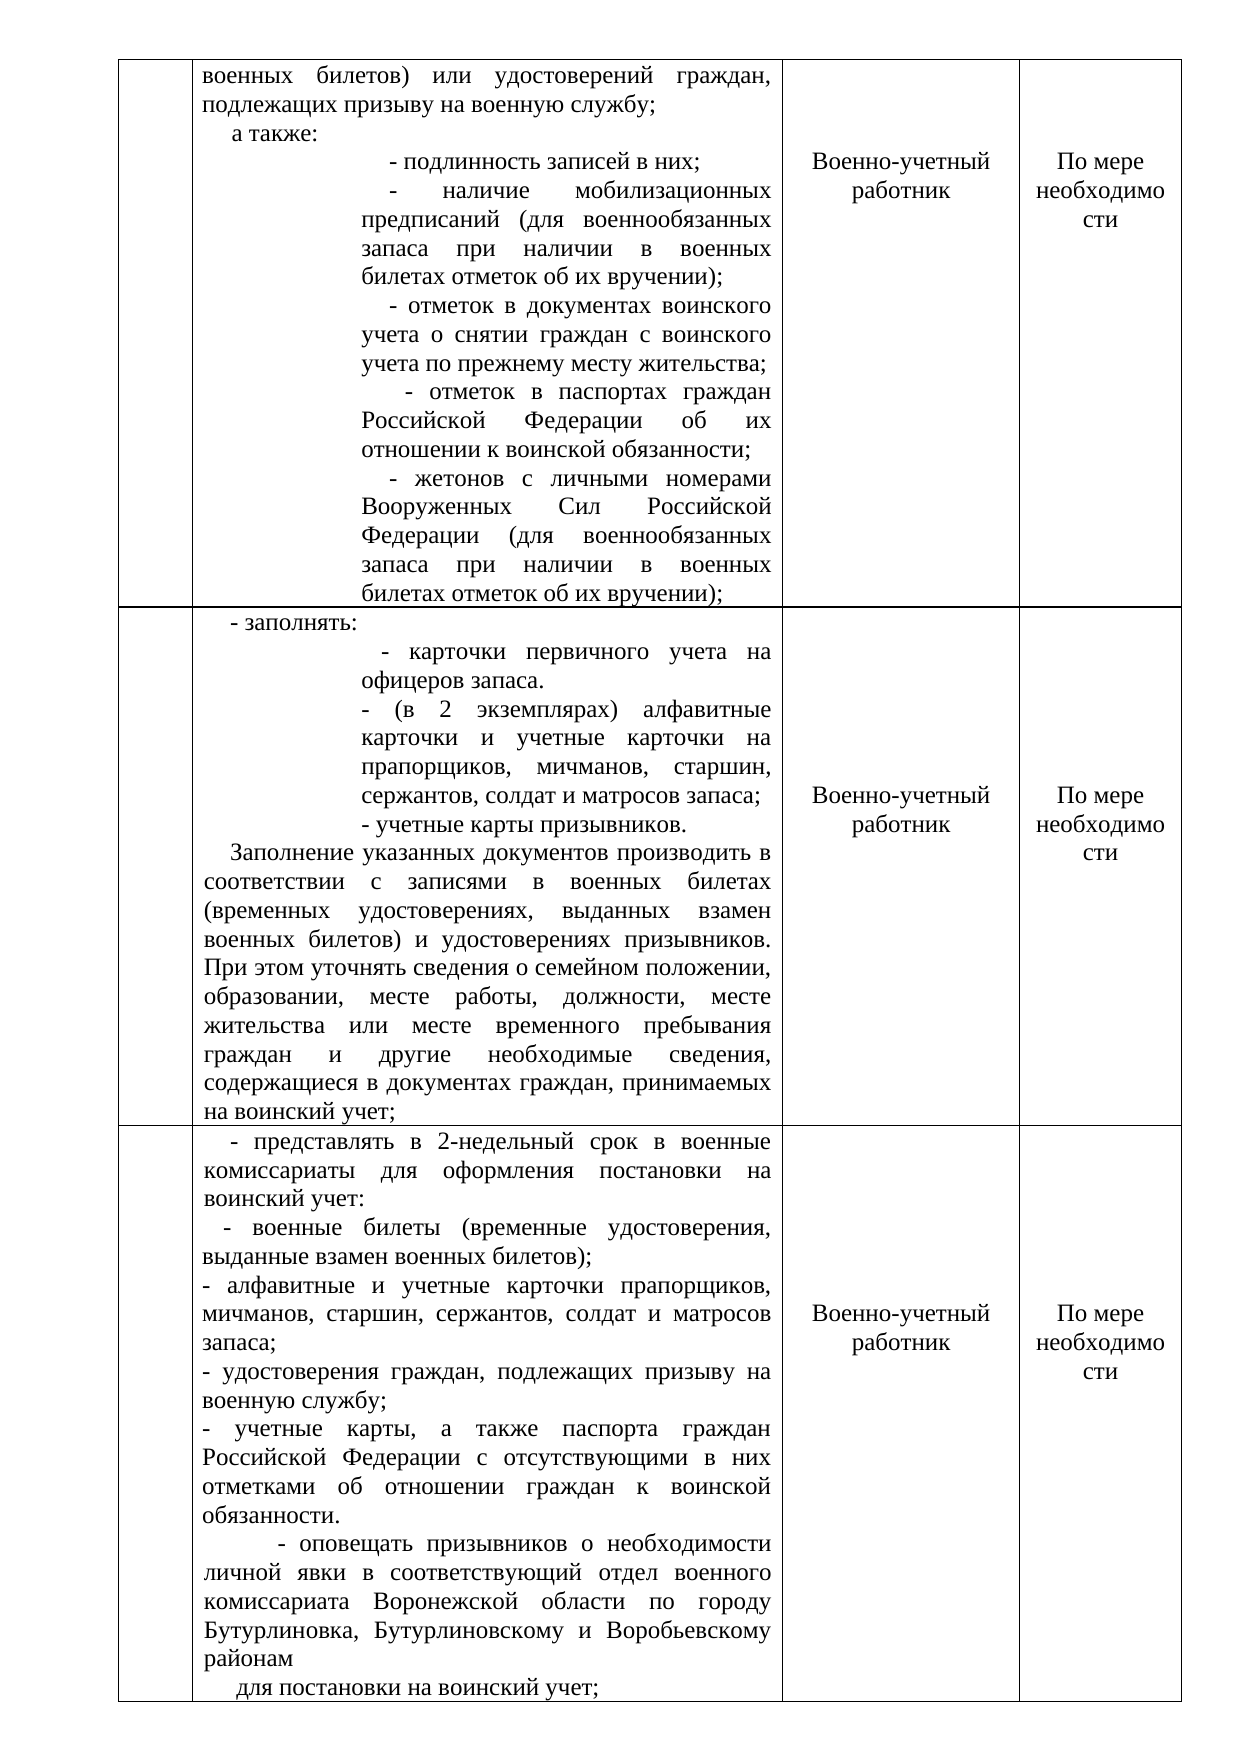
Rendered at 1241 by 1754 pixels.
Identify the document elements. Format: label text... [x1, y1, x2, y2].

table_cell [193, 1126, 782, 1701]
table_cell [119, 1126, 192, 1701]
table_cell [1020, 60, 1181, 606]
table_cell [119, 60, 192, 606]
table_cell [783, 60, 1019, 606]
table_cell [1020, 1126, 1181, 1701]
table_cell [119, 608, 192, 1125]
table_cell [783, 1126, 1019, 1701]
table_cell Военно-учетный работник [783, 608, 1019, 1125]
table_cell По мере необходимости [1020, 608, 1181, 1125]
table_cell - заполнять: - карточки первичного учета на офицеров запаса. - (в 2 экземплярах) алфавитные карточки и учетные карточки на прапорщиков, мичманов, старшин, сержантов, солдат и матросов запаса; - учетные карты призывников. Заполнение указанных документов производить в соответствии с записями в военных билетах (временных удостоверениях, выданных взамен военных билетов) и удостоверениях призывников. При этом уточнять сведения о семейном положении, образовании, месте работы, должности, месте жительства или месте временного пребывания граждан и другие необходимые сведения, содержащиеся в документах граждан, принимаемых на воинский учет; [193, 608, 782, 1125]
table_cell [193, 60, 782, 606]
